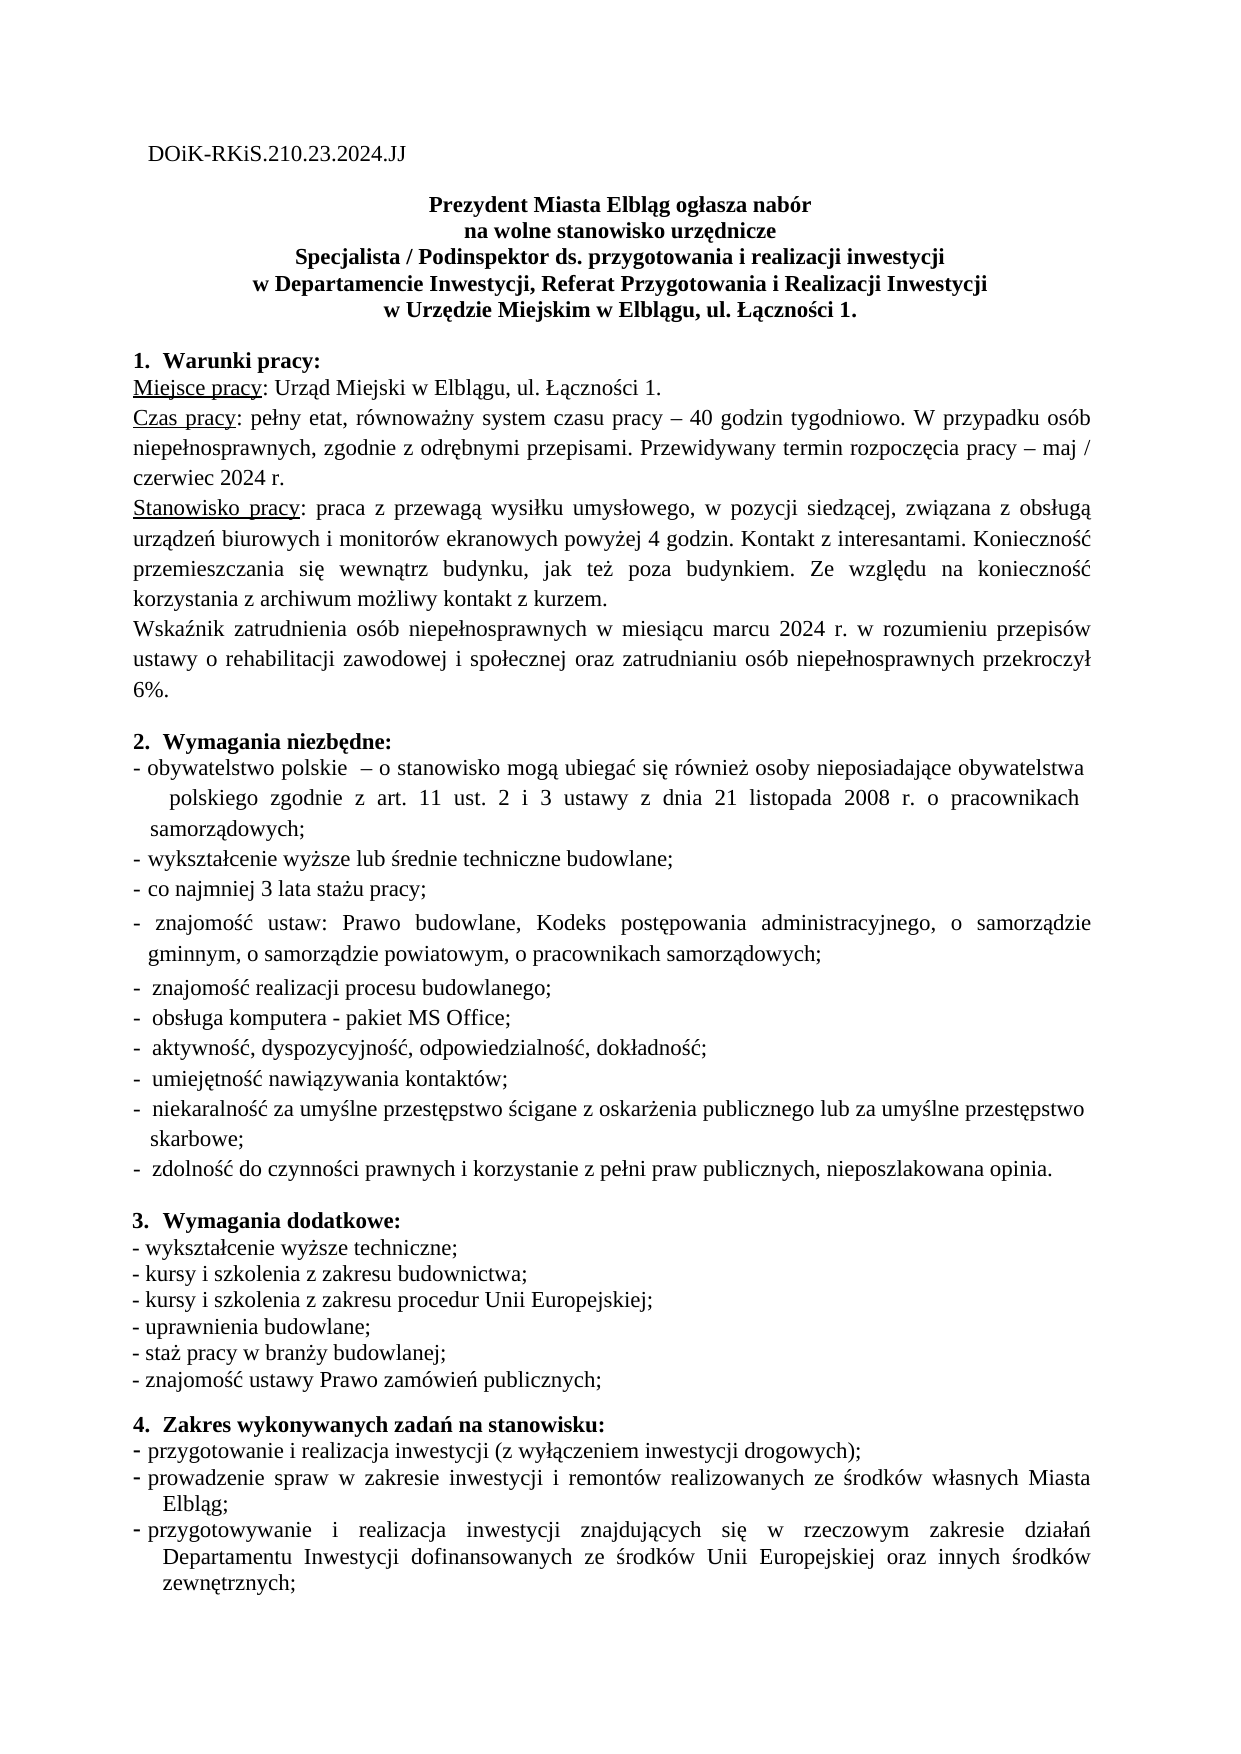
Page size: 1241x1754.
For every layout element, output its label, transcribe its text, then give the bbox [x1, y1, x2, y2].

list Stanowisko pracy: praca z przewagą wysiłku umysłowego, w pozycji siedzącej, związana z obsługą urządzeń biurowych i monitorów ekranowych powyżej 4 godzin. Kontakt z interesantami. Konieczność przemieszczania się wewnątrz budynku, jak też poza budynkiem. Ze względu na konieczność korzystania z archiwum możliwy kontakt z kurzem. [133, 494, 1092, 611]
text - znajomość ustawy Prawo zamówień publicznych; [132, 1366, 1092, 1392]
subtitle - znajomość realizacji procesu budowlanego; [133, 974, 1092, 1000]
list Czas pracy: pełny etat, równoważny system czasu pracy – 40 godzin tygodniowo. W przypadku osób niepełnosprawnych, zgodnie z odrębnymi przepisami. Przewidywany termin rozpoczęcia pracy – maj / czerwiec 2024 r. [133, 404, 1092, 491]
subtitle - znajomość ustaw: Prawo budowlane, Kodeks postępowania administracyjnego, o samorządzie gminnym, o samorządzie powiatowym, o pracownikach samorządowych; [133, 909, 1092, 966]
list Zakres wykonywanych zadań na stanowisku: [133, 1411, 1092, 1437]
list Wskaźnik zatrudnienia osób niepełnosprawnych w miesiącu marcu 2024 r. w rozumieniu przepisów ustawy o rehabilitacji zawodowej i społecznej oraz zatrudnianiu osób niepełnosprawnych przekroczył 6%. [133, 615, 1092, 702]
list wykształcenie wyższe lub średnie techniczne budowlane; [133, 845, 1092, 871]
list - aktywność, dyspozycyjność, odpowiedzialność, dokładność; [133, 1034, 1092, 1061]
text Specjalista / Podinspektor ds. przygotowania i realizacji inwestycji [148, 243, 1092, 270]
text na wolne stanowisko urzędnicze [148, 217, 1092, 243]
text w Departamencie Inwestycji, Referat Przygotowania i Realizacji Inwestycji [148, 270, 1092, 296]
list - obsługa komputera - pakiet MS Office; [133, 1004, 1092, 1031]
list Wymagania dodatkowe: [132, 1207, 1092, 1234]
list - zdolność do czynności prawnych i korzystanie z pełni praw publicznych, nieposzlakowana opinia. [133, 1155, 1092, 1182]
list - niekaralność za umyślne przestępstwo ścigane z oskarżenia publicznego lub za umyślne przestępstwo skarbowe; [133, 1095, 1092, 1151]
list przygotowanie i realizacja inwestycji (z wyłączeniem inwestycji drogowych); [133, 1437, 1092, 1464]
text w Urzędzie Miejskim w Elblągu, ul. Łączności 1. [148, 296, 1092, 322]
text - wykształcenie wyższe techniczne; [132, 1234, 1092, 1260]
list Wymagania niezbędne: [133, 728, 1092, 754]
list Warunki pracy: [133, 347, 1092, 374]
text - kursy i szkolenia z zakresu budownictwa; [132, 1260, 1092, 1287]
text DOiK-RKiS.210.23.2024.JJ [148, 140, 1092, 166]
list - umiejętność nawiązywania kontaktów; [133, 1065, 1092, 1091]
text Prezydent Miasta Elbląg ogłasza nabór [148, 191, 1092, 217]
list - obywatelstwo polskie – o stanowisko mogą ubiegać się również osoby nieposiadające obywatelstwa polskiego zgodnie z art. 11 ust. 2 i 3 ustawy z dnia 21 listopada 2008 r. o pracownikach samorządowych; [133, 754, 1092, 841]
text - uprawnienia budowlane; [132, 1313, 1092, 1339]
list prowadzenie spraw w zakresie inwestycji i remontów realizowanych ze środków własnych Miasta Elbląg; [133, 1464, 1092, 1517]
list Miejsce pracy: Urząd Miejski w Elblągu, ul. Łączności 1. [133, 374, 1092, 400]
text - kursy i szkolenia z zakresu procedur Unii Europejskiej; [132, 1287, 1092, 1313]
text - staż pracy w branży budowlanej; [132, 1339, 1092, 1366]
list co najmniej 3 lata stażu pracy; [133, 875, 1092, 901]
list przygotowywanie i realizacja inwestycji znajdujących się w rzeczowym zakresie działań Departamentu Inwestycji dofinansowanych ze środków Unii Europejskiej oraz innych środków zewnętrznych; [133, 1517, 1092, 1596]
